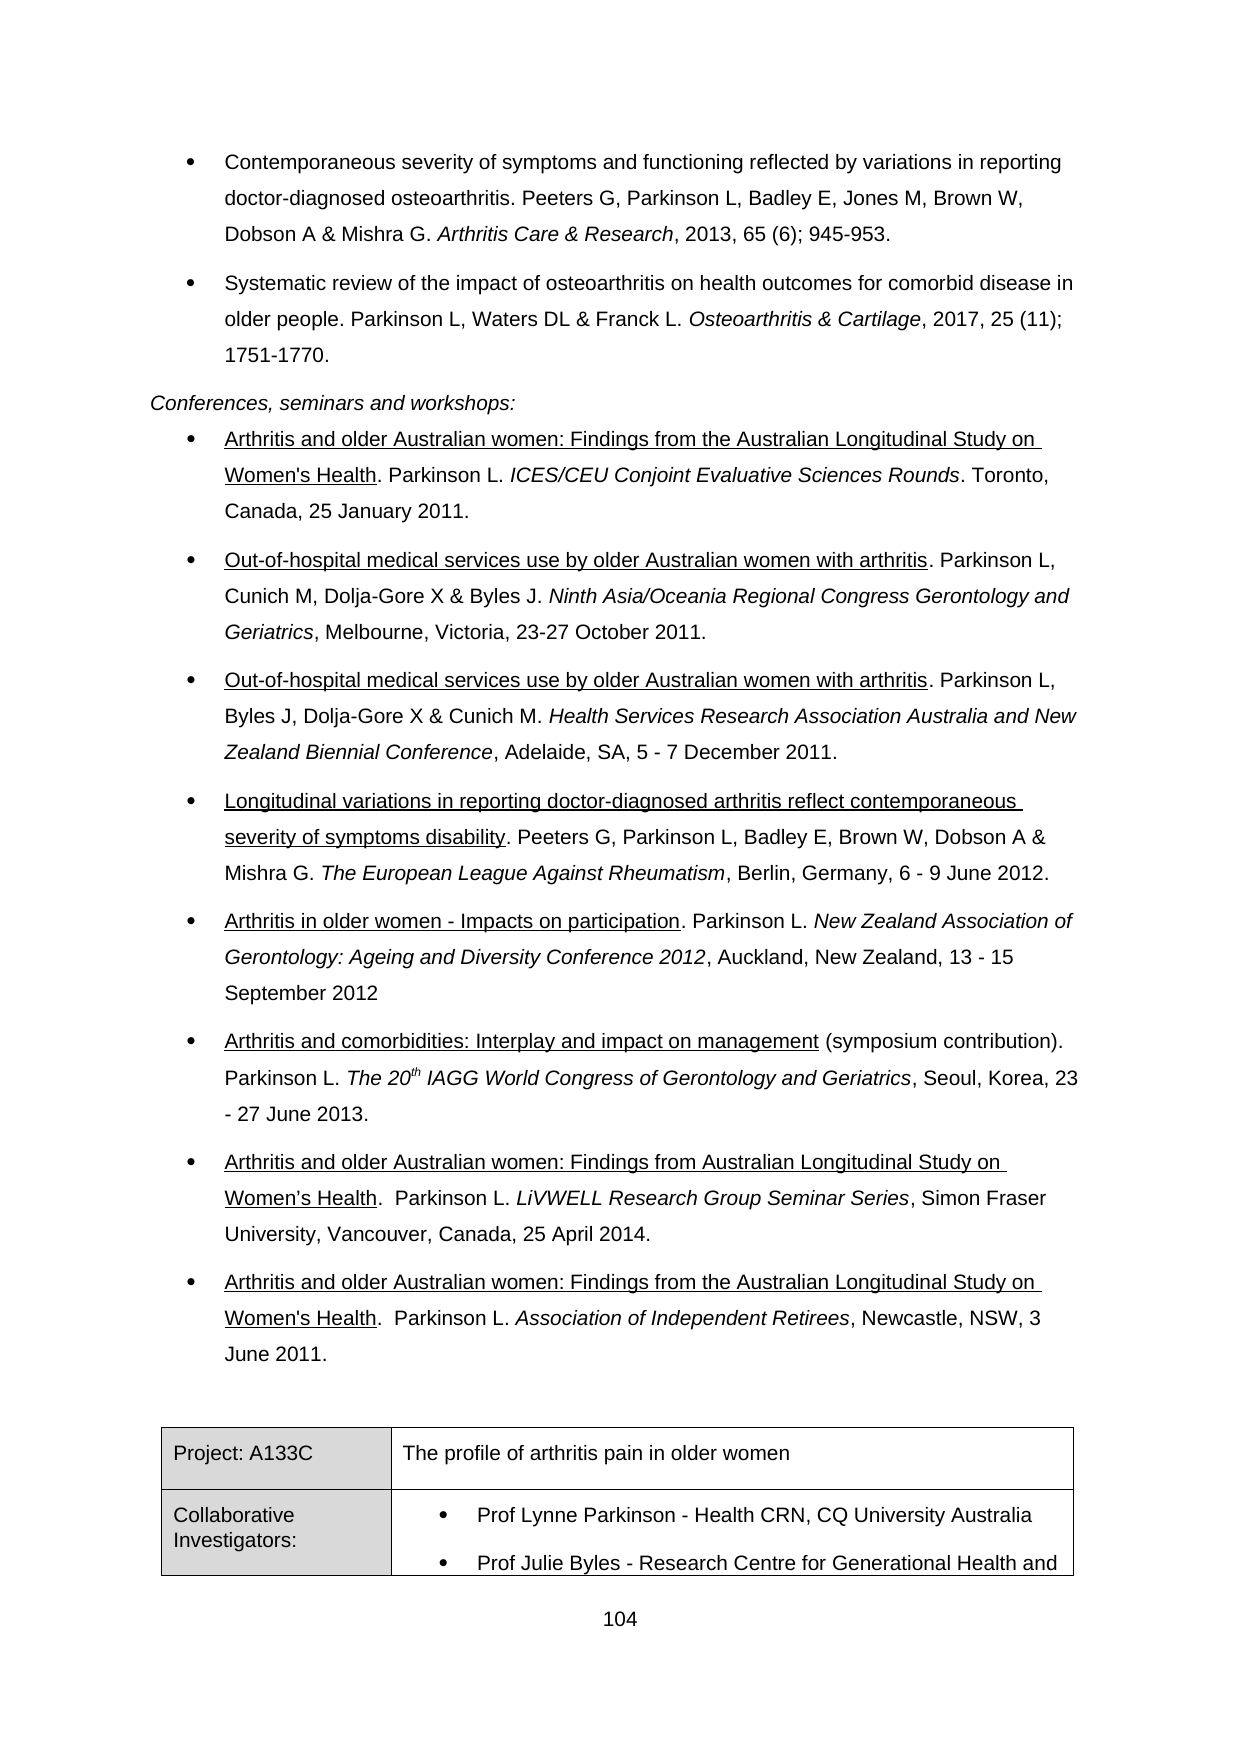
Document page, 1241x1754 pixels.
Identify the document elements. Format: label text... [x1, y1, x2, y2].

list Out-of-hospital medical services use by older Australian women with arthritis. Parkinson L, Byles J, Dolja-Gore X & Cunich M. Health Services Research Association Australia and New Zealand Biennial Conference, Adelaide, SA, 5 - 7 December 2011. [187, 668, 1090, 764]
list Systematic review of the impact of osteoarthritis on health outcomes for comorbid disease in older people. Parkinson L, Waters DL & Franck L. Osteoarthritis & Cartilage, 2017, 25 (11); 1751-1770. [187, 270, 1090, 366]
table_header Project: A133C [162, 1428, 391, 1489]
list Arthritis and older Australian women: Findings from the Australian Longitudinal Study on Women's Health. Parkinson L. ICES/CEU Conjoint Evaluative Sciences Rounds. Toronto, Canada, 25 January 2011. [187, 427, 1090, 523]
list Arthritis in older women - Impacts on participation. Parkinson L. New Zealand Association of Gerontology: Ageing and Diversity Conference 2012, Auckland, New Zealand, 13 - 15 September 2012 [187, 909, 1090, 1005]
list Out-of-hospital medical services use by older Australian women with arthritis. Parkinson L, Cunich M, Dolja-Gore X & Byles J. Ninth Asia/Oceania Regional Congress Gerontology and Geriatrics, Melbourne, Victoria, 23-27 October 2011. [187, 548, 1090, 644]
list Arthritis and older Australian women: Findings from the Australian Longitudinal Study on Women's Health. Parkinson L. Association of Independent Retirees, Newcastle, NSW, 3 June 2011. [187, 1270, 1090, 1366]
list Contemporaneous severity of symptoms and functioning reflected by variations in reporting doctor-diagnosed osteoarthritis. Peeters G, Parkinson L, Badley E, Jones M, Brown W, Dobson A & Mishra G. Arthritis Care & Research, 2013, 65 (6); 945-953. [187, 150, 1090, 246]
list Arthritis and comorbidities: Interplay and impact on management (symposium contribution). Parkinson L. The 20th IAGG World Congress of Gerontology and Geriatrics, Seoul, Korea, 23 - 27 June 2013. [187, 1029, 1090, 1125]
list Longitudinal variations in reporting doctor-diagnosed arthritis reflect contemporaneous severity of symptoms disability. Peeters G, Parkinson L, Badley E, Brown W, Dobson A & Mishra G. The European League Against Rheumatism, Berlin, Germany, 6 - 9 June 2012. [187, 788, 1090, 884]
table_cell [162, 1490, 391, 1575]
table_header The profile of arthritis pain in older women [392, 1428, 1073, 1489]
list Arthritis and older Australian women: Findings from Australian Longitudinal Study on Women’s Health. Parkinson L. LiVWELL Research Group Seminar Series, Simon Fraser University, Vancouver, Canada, 25 April 2014. [187, 1150, 1090, 1246]
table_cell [392, 1490, 1073, 1575]
text Conferences, seminars and workshops: [150, 391, 1090, 415]
